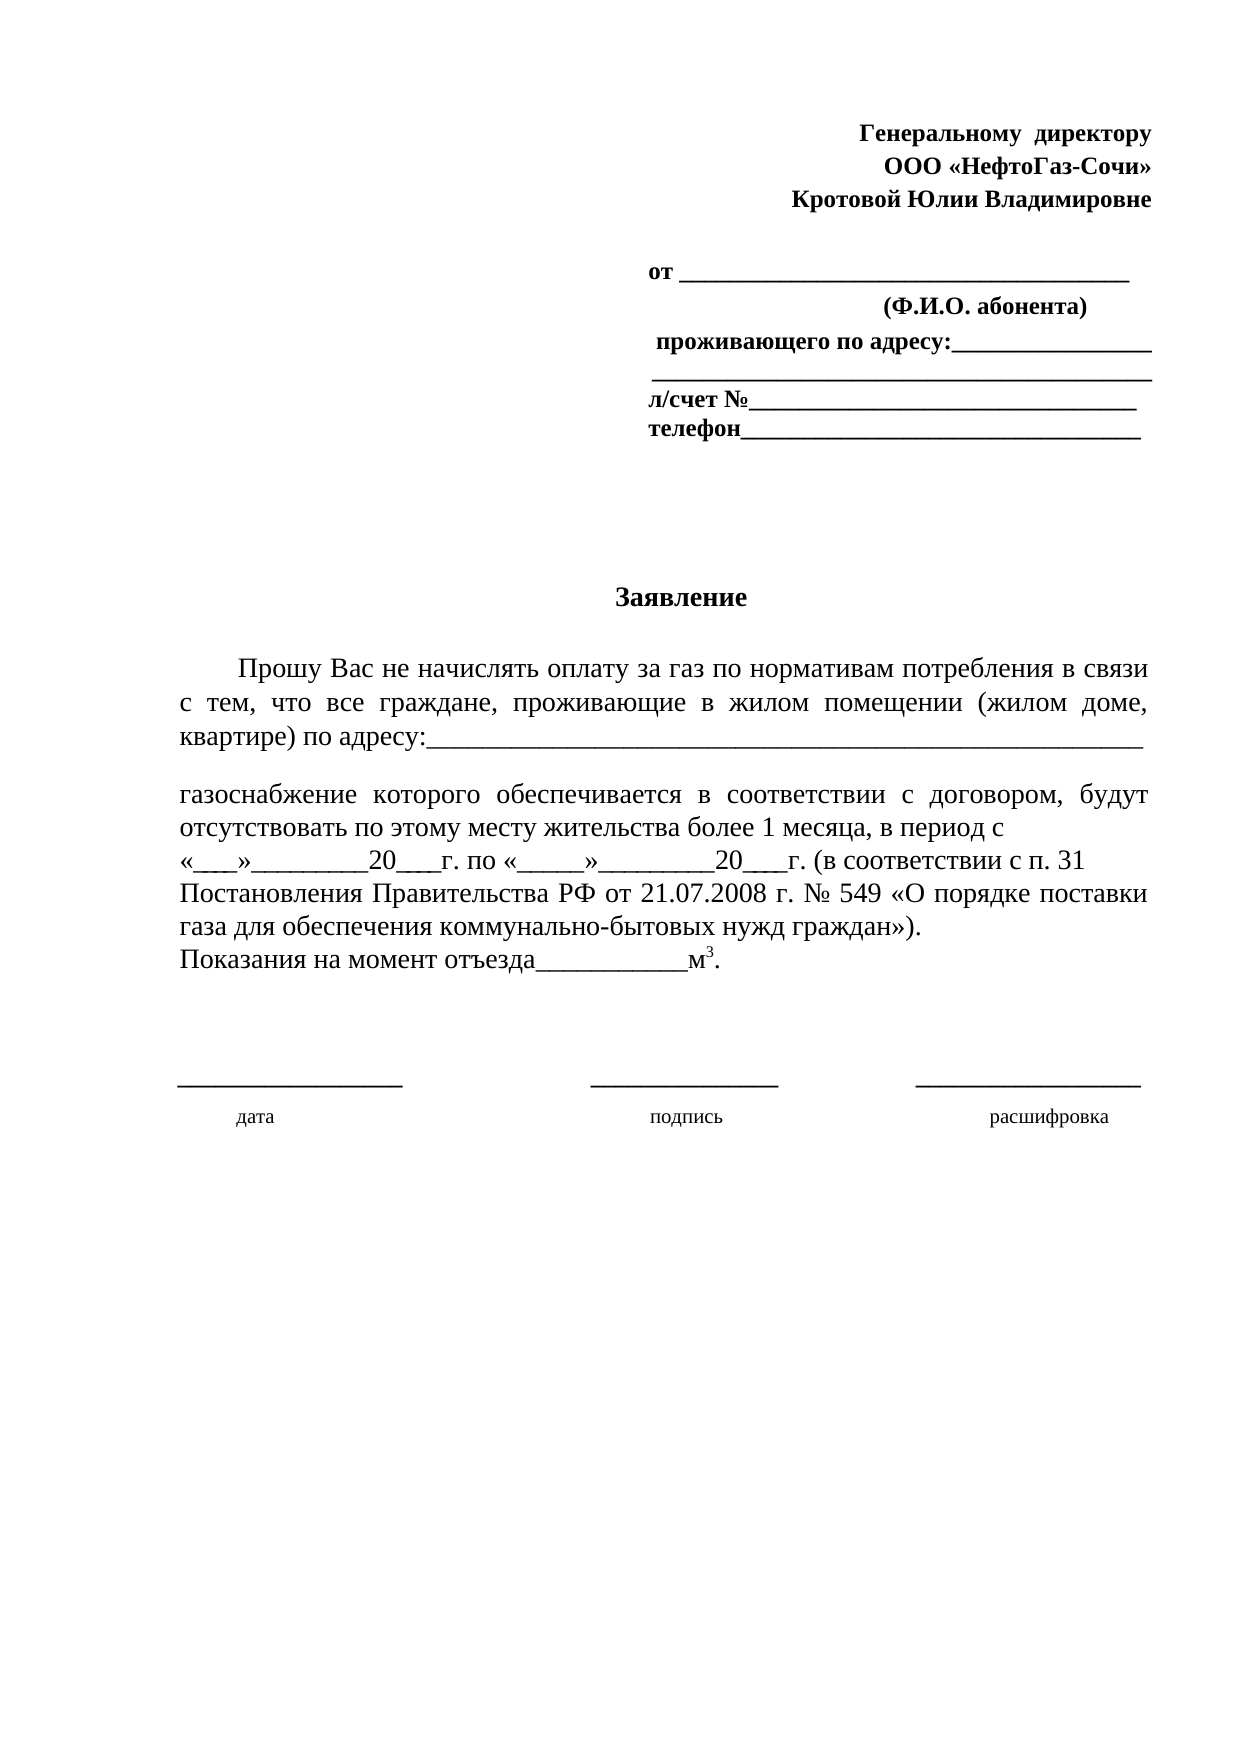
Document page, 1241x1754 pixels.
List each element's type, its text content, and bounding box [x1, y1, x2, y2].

text __________________ _______________ __________________ [177, 1061, 1152, 1090]
text от ____________________________________ [648, 256, 1152, 285]
text газоснабжение которого обеспечивается в соответствии с договором, будут отсутствовать по этому месту жительства более 1 месяца, в период с [179, 777, 1149, 843]
text Генеральному директору [177, 118, 1152, 147]
text (Ф.И.О. абонента) [819, 291, 1152, 320]
text л/счет №_______________________________ [648, 384, 1152, 413]
text ООО «НефтоГаз-Сочи» [177, 151, 1152, 180]
text Показания на момент отъезда м3. [179, 942, 1149, 975]
text дата подпись расшифровка [177, 1104, 1152, 1128]
text Кротовой Юлии Владимировне [177, 184, 1152, 213]
text Прошу Вас не начислять оплату за газ по нормативам потребления в связи с тем, что все граждане, проживающие в жилом помещении (жилом доме, квартире) по адресу:___________________________________________________ [179, 650, 1149, 752]
text ________________________________________ [546, 355, 1152, 384]
text Постановления Правительства РФ от 21.07.2008 г. № 549 «О порядке поставки газа для обеспечения коммунально-бытовых нужд граждан»). [179, 876, 1149, 942]
text Заявление [615, 580, 1152, 612]
text проживающего по адресу:________________ [546, 326, 1152, 355]
text телефон________________________________ [648, 413, 1152, 441]
text « » 20 г. по « » 20 г. (в соответствии с п. 31 [179, 843, 1152, 876]
